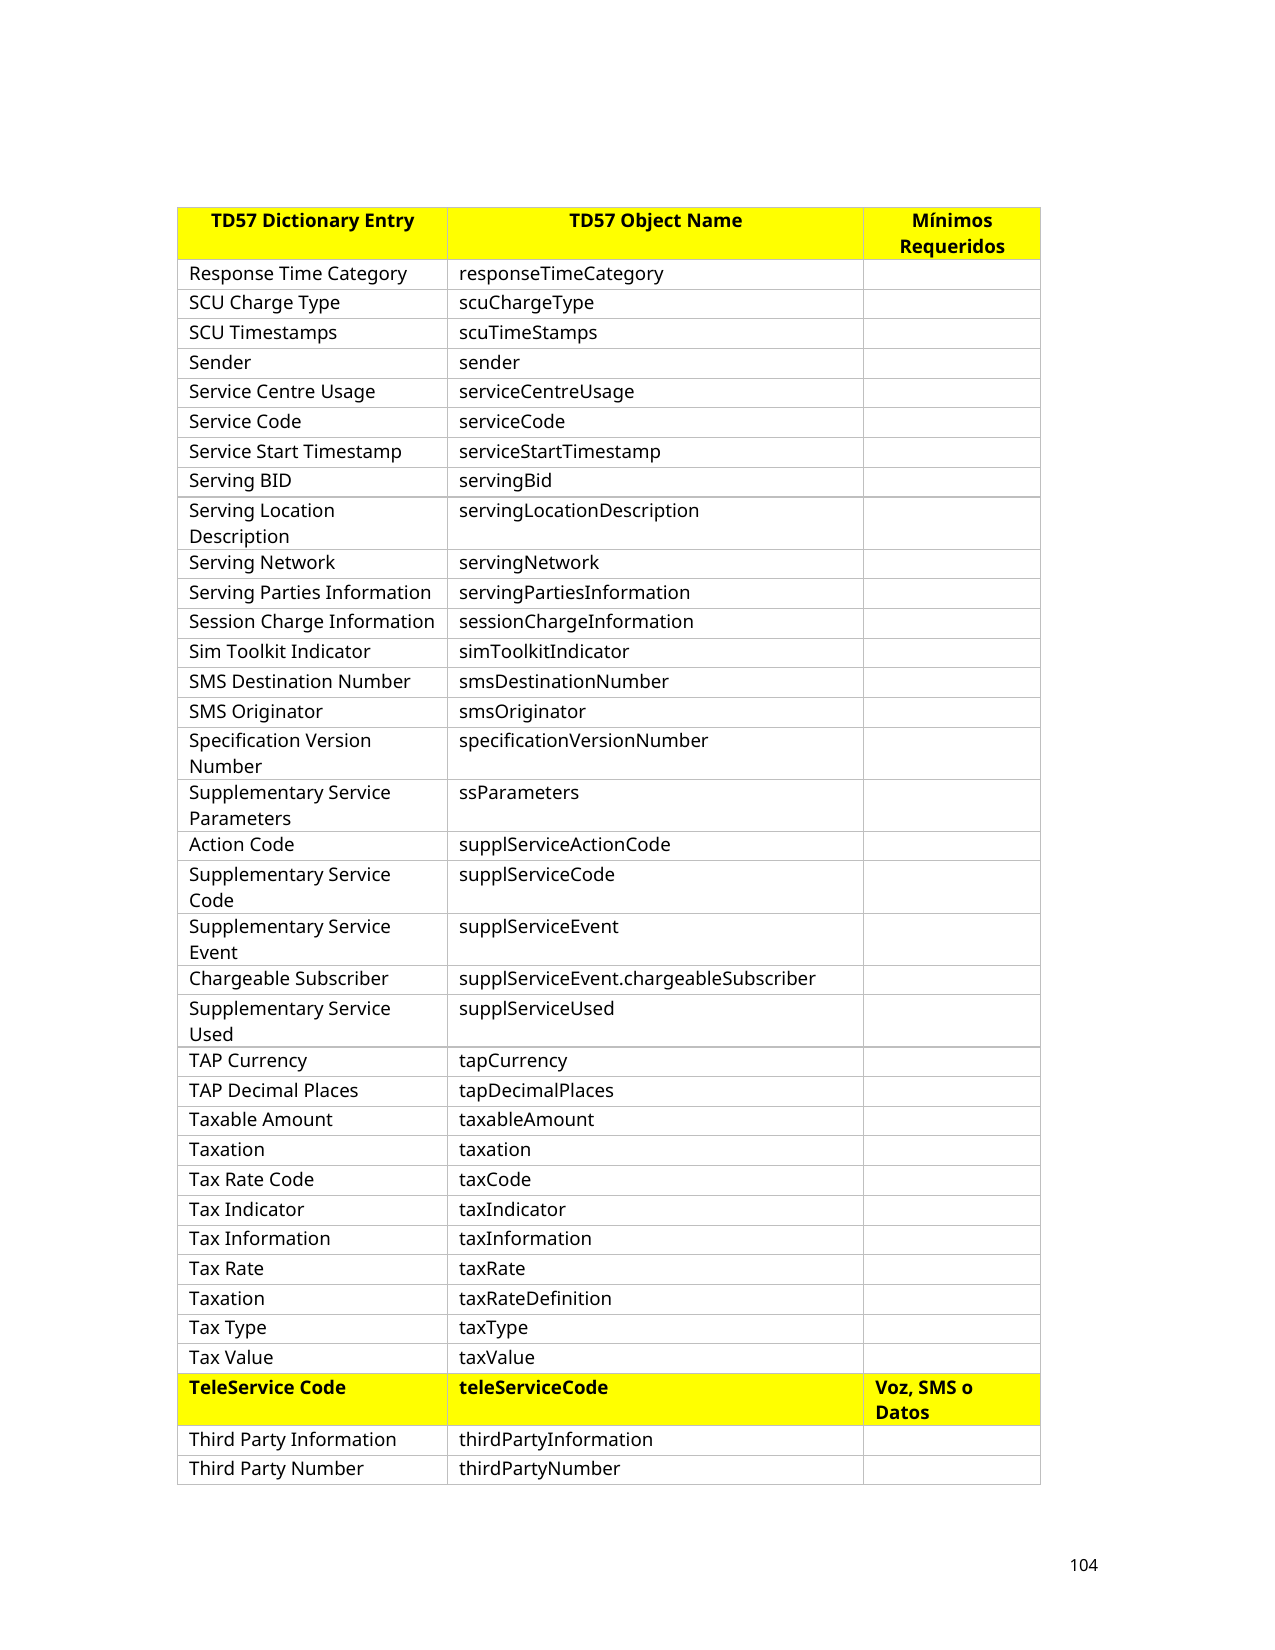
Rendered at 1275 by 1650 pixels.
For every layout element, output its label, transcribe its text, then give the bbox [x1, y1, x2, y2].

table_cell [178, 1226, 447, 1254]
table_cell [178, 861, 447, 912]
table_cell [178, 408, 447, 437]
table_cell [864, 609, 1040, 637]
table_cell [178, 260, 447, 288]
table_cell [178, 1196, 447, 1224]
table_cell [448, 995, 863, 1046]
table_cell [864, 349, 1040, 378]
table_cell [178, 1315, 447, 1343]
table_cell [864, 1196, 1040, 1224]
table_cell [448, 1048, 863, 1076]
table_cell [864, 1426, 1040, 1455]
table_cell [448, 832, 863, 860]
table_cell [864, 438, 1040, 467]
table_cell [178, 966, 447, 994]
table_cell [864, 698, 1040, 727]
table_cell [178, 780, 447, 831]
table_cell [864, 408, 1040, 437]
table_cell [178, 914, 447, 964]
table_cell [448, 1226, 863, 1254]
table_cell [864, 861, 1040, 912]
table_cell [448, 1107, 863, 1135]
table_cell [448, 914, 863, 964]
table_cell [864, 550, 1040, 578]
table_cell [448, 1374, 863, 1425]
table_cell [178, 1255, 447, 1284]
table_header TD57 Object Name [448, 208, 863, 259]
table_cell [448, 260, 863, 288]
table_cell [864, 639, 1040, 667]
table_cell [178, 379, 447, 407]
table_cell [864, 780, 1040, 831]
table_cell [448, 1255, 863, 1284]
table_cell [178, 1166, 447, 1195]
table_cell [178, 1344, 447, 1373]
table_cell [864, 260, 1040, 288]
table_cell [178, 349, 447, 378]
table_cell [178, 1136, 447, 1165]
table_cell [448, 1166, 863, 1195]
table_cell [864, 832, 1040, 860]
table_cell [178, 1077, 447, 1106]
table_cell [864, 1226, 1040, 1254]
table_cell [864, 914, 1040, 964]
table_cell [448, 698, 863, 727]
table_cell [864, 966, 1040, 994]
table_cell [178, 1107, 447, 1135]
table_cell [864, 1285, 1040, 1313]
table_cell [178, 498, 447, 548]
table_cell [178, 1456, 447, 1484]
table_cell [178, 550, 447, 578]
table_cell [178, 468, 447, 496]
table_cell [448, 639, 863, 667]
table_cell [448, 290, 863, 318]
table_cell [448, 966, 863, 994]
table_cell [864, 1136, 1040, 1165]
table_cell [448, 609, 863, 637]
table_header Mínimos Requeridos [864, 208, 1040, 259]
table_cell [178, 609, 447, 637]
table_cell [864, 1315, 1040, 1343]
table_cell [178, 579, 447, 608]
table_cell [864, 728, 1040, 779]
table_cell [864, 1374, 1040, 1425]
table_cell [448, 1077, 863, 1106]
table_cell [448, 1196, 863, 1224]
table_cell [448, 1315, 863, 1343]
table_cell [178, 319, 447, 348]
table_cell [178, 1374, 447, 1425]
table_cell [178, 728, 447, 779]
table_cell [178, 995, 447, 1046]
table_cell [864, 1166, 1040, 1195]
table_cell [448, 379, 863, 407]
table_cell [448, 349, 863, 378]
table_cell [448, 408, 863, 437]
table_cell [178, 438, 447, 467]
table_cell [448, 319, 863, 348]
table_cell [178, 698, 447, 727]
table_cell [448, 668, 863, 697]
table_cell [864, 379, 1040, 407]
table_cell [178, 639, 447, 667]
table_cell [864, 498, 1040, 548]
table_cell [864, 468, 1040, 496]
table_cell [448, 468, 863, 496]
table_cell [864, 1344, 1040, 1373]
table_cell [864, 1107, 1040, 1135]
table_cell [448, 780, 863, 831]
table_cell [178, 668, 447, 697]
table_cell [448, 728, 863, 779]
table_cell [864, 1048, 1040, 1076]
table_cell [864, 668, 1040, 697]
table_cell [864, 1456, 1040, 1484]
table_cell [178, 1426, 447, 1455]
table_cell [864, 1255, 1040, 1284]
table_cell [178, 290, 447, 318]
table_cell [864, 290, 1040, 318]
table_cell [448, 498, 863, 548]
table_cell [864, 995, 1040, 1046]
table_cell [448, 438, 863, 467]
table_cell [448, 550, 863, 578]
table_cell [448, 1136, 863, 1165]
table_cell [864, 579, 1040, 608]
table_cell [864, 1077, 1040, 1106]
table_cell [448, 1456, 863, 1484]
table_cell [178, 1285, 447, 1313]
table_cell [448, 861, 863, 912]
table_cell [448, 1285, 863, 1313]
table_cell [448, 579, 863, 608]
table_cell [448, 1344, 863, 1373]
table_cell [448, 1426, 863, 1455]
table_header TD57 Dictionary Entry [178, 208, 447, 259]
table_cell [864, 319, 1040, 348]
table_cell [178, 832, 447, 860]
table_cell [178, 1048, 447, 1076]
